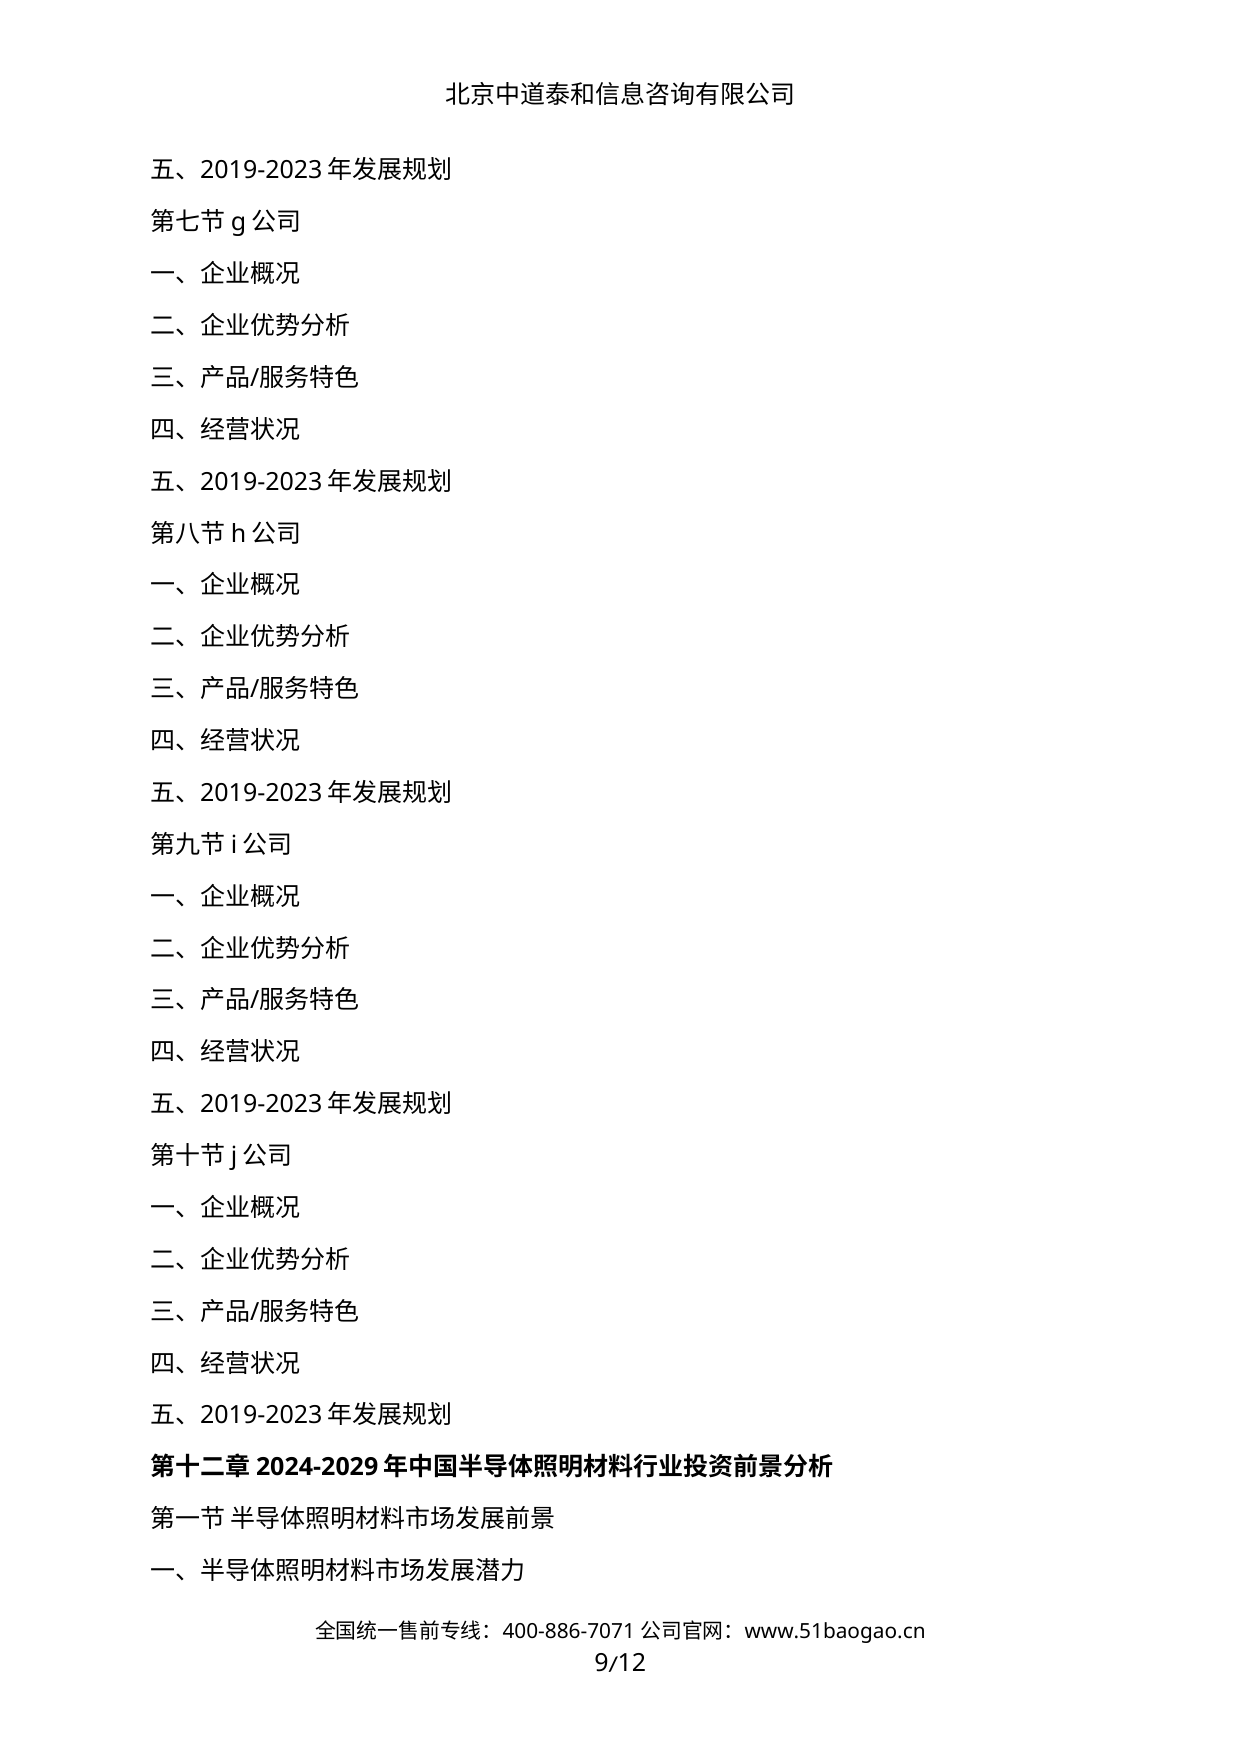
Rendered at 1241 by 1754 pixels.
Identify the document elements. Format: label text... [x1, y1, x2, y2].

text 三、产品/服务特色 [150, 1291, 1090, 1327]
text 一、半导体照明材料市场发展潜力 [150, 1551, 1090, 1587]
text 五、2019-2023年发展规划 [150, 772, 1090, 809]
text 三、产品/服务特色 [150, 980, 1090, 1016]
text 五、2019-2023年发展规划 [150, 150, 1090, 186]
text 二、企业优势分析 [150, 306, 1090, 342]
text 第十节 j公司 [150, 1136, 1090, 1172]
text 三、产品/服务特色 [150, 357, 1090, 394]
text 一、企业概况 [150, 254, 1090, 290]
text 四、经营状况 [150, 1343, 1090, 1379]
text 五、2019-2023年发展规划 [150, 1395, 1090, 1431]
text 五、2019-2023年发展规划 [150, 1084, 1090, 1120]
text 二、企业优势分析 [150, 617, 1090, 653]
text 一、企业概况 [150, 876, 1090, 912]
text 二、企业优势分析 [150, 1239, 1090, 1276]
text 第八节 h公司 [150, 513, 1090, 549]
text 三、产品/服务特色 [150, 669, 1090, 705]
text 第一节 半导体照明材料市场发展前景 [150, 1499, 1090, 1535]
text 第九节 i公司 [150, 824, 1090, 861]
text 四、经营状况 [150, 1032, 1090, 1068]
text 第七节 g公司 [150, 202, 1090, 238]
text 四、经营状况 [150, 409, 1090, 446]
text 二、企业优势分析 [150, 928, 1090, 964]
text 一、企业概况 [150, 565, 1090, 601]
text 第十二章 2024-2029年中国半导体照明材料行业投资前景分析 [150, 1447, 1090, 1483]
text 五、2019-2023年发展规划 [150, 461, 1090, 497]
text 四、经营状况 [150, 721, 1090, 757]
text 一、企业概况 [150, 1187, 1090, 1224]
